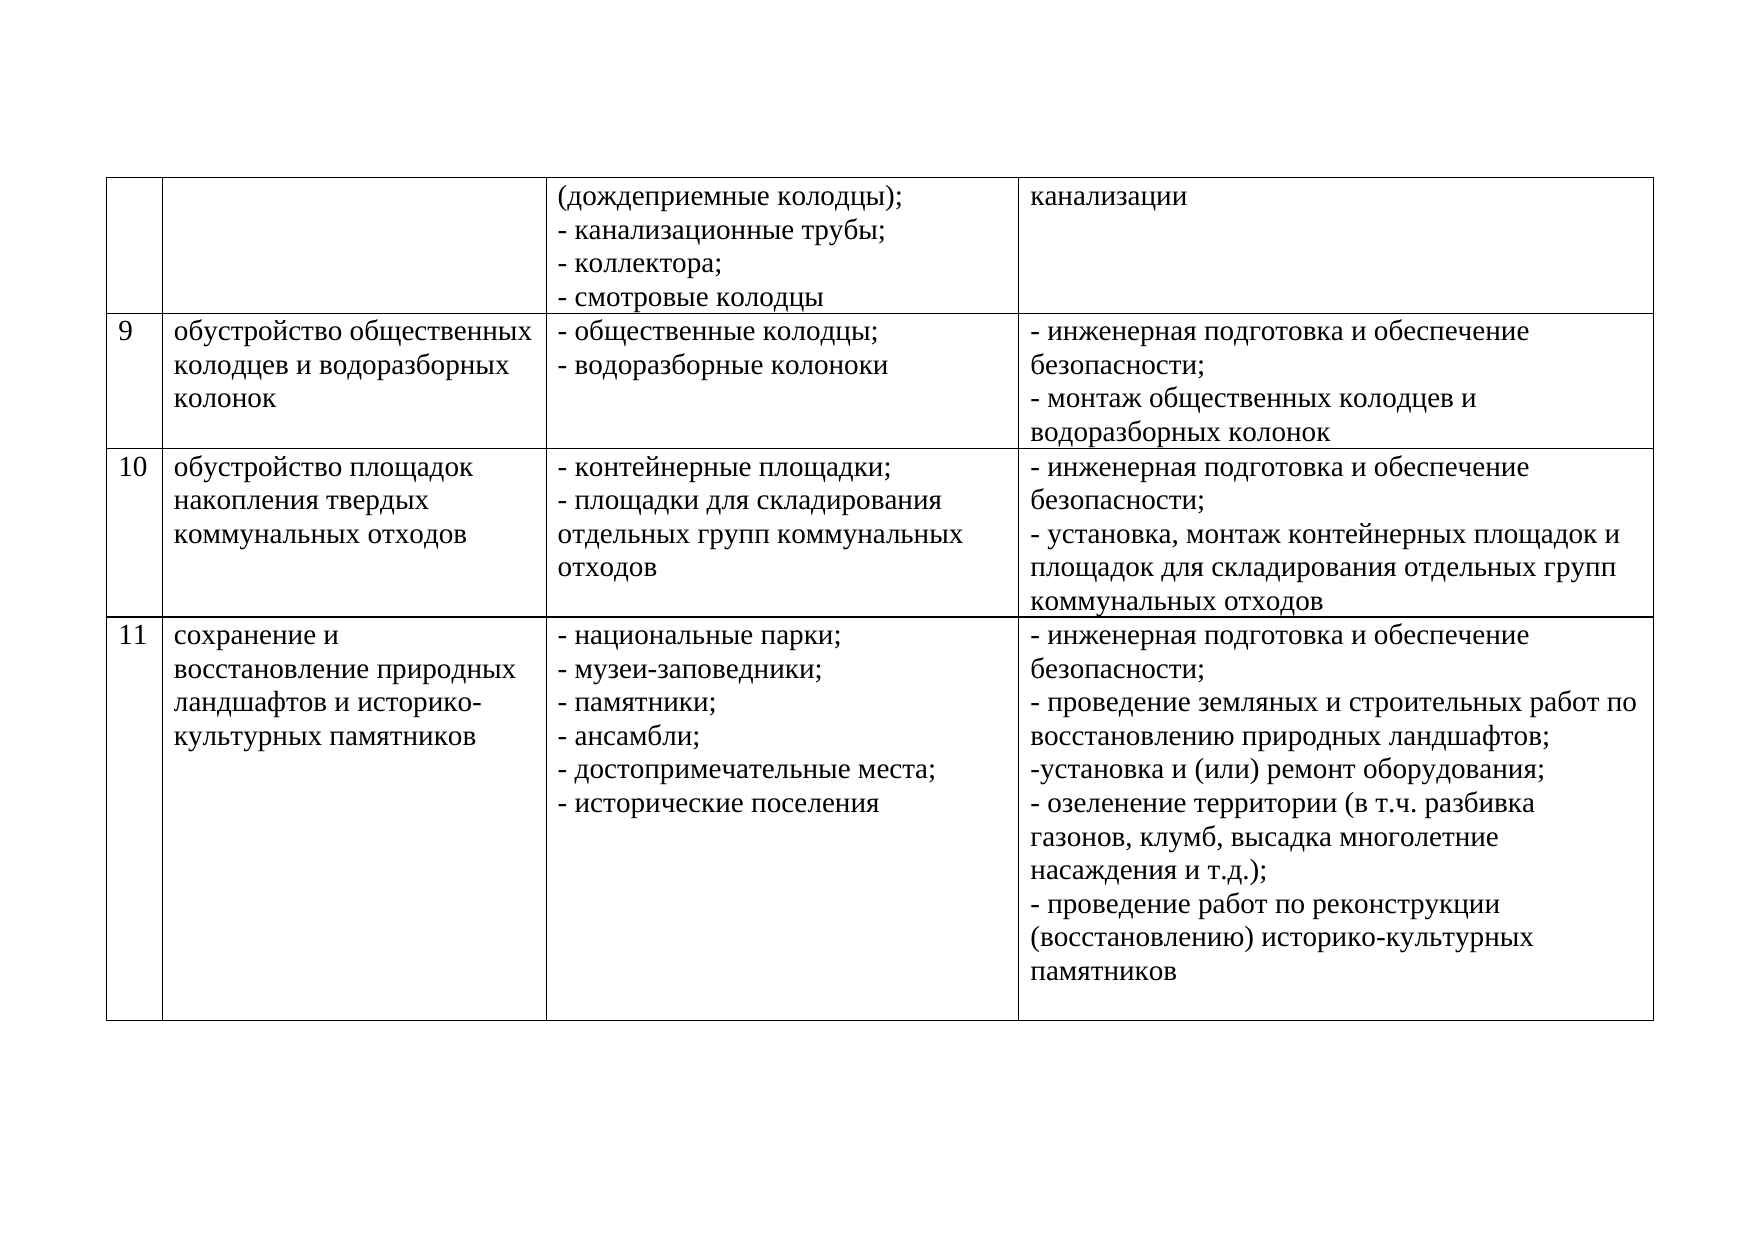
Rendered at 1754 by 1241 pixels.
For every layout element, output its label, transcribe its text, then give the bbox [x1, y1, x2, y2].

table_cell - национальные парки; - музеи-заповедники; - памятники; - ансамбли; - достопримечательные места; - исторические поселения [547, 618, 1018, 1020]
table_cell - инженерная подготовка и обеспечение безопасности; - установка, монтаж контейнерных площадок и площадок для складирования отдельных групп коммунальных отходов [1019, 449, 1653, 616]
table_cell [547, 178, 1018, 312]
table_cell 9 [107, 314, 162, 448]
table_cell - контейнерные площадки; - площадки для складирования отдельных групп коммунальных отходов [547, 449, 1018, 616]
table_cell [163, 178, 546, 312]
table_cell 10 [107, 449, 162, 616]
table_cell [1019, 178, 1653, 312]
table_cell обустройство общественных колодцев и водоразборных колонок [163, 314, 546, 448]
table_cell - инженерная подготовка и обеспечение безопасности; - проведение земляных и строительных работ по восстановлению природных ландшафтов; -установка и (или) ремонт оборудования; - озеленение территории (в т.ч. разбивка газонов, клумб, высадка многолетние насаждения и т.д.); - проведение работ по реконструкции (восстановлению) историко-культурных памятников [1019, 618, 1653, 1020]
table_cell - инженерная подготовка и обеспечение безопасности; - монтаж общественных колодцев и водоразборных колонок [1019, 314, 1653, 448]
table_cell 11 [107, 618, 162, 1020]
table_cell - общественные колодцы; - водоразборные колоноки [547, 314, 1018, 448]
table_cell обустройство площадок накопления твердых коммунальных отходов [163, 449, 546, 616]
table_cell сохранение и восстановление природных ландшафтов и историко-культурных памятников [163, 618, 546, 1020]
table_cell 8 [107, 178, 162, 312]
